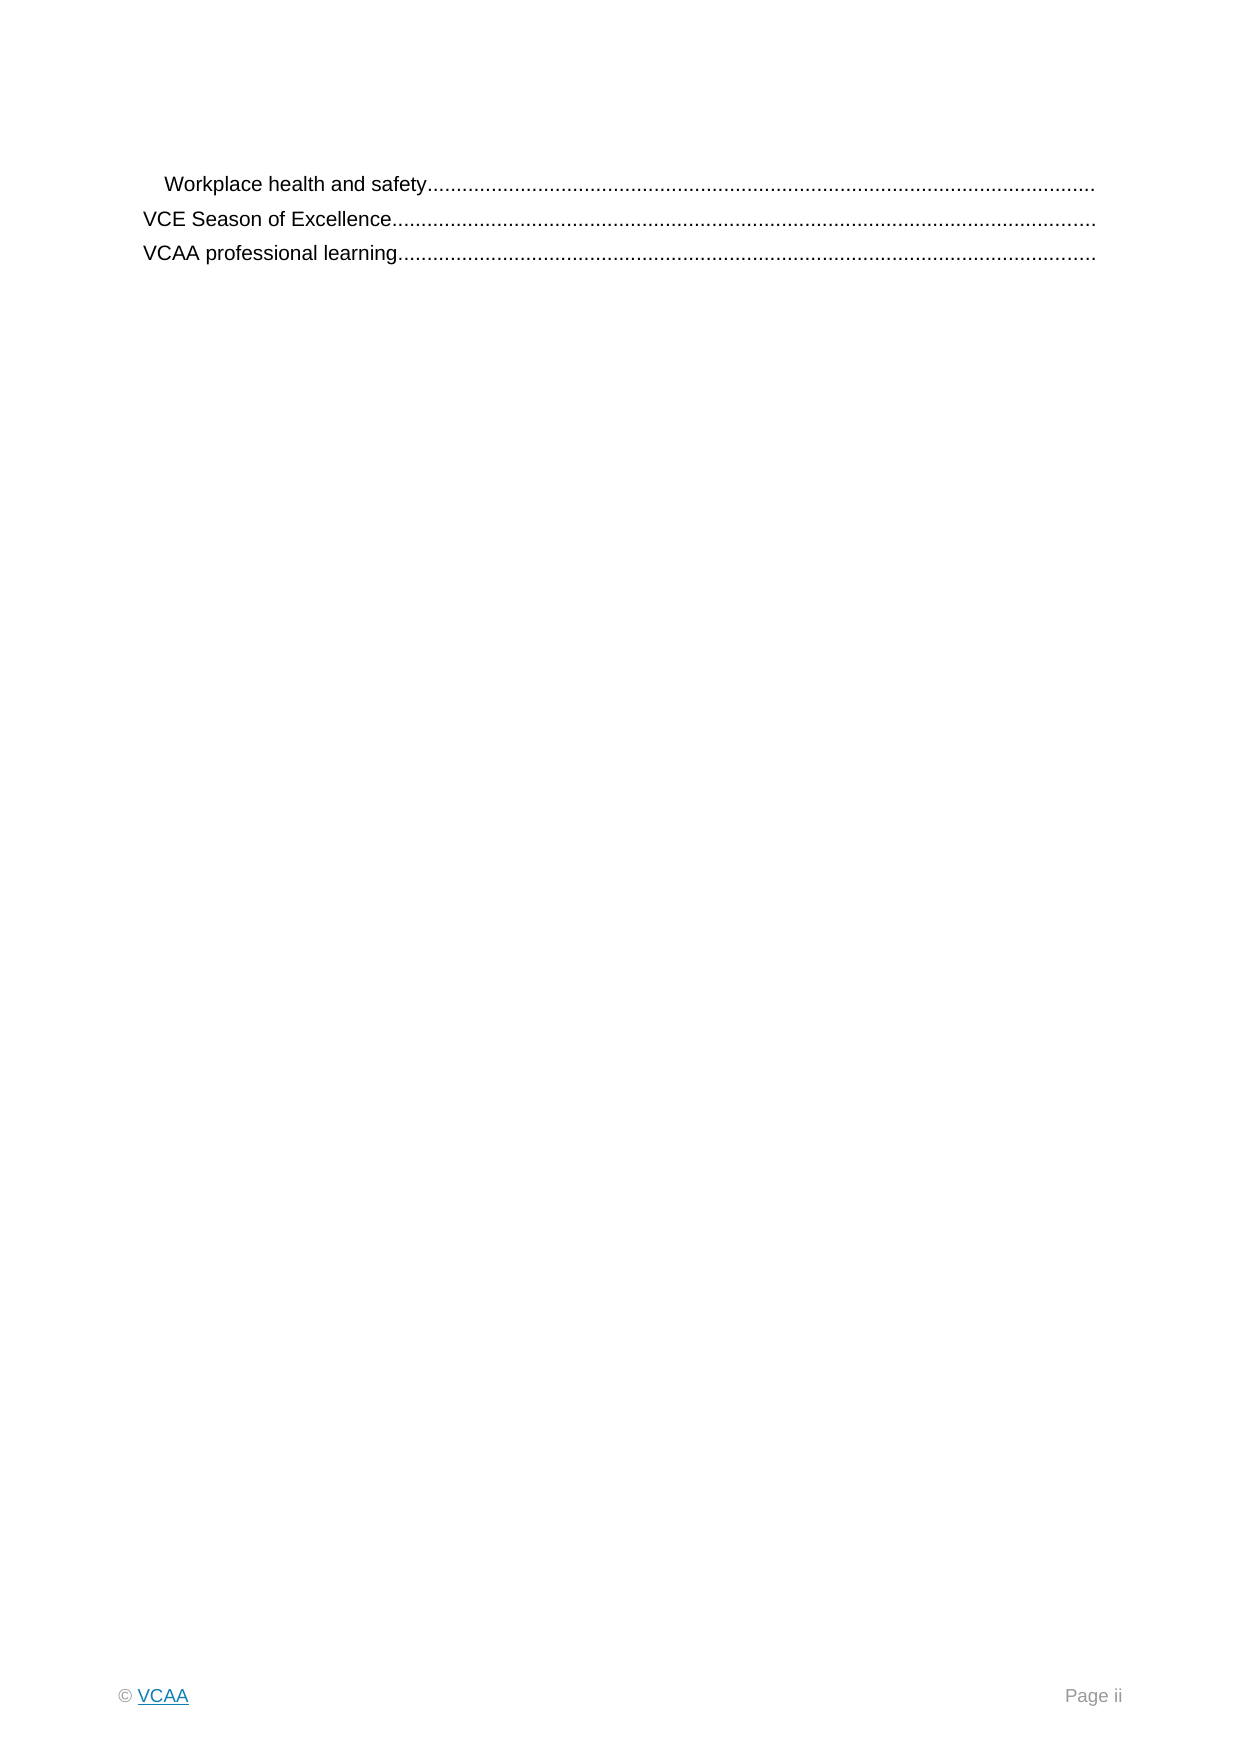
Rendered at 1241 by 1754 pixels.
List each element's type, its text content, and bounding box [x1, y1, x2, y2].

text VCE Season of Excellence 20 [143, 207, 1063, 231]
text Workplace health and safety 19 [164, 171, 1063, 196]
text VCAA professional learning 20 [143, 241, 1063, 265]
